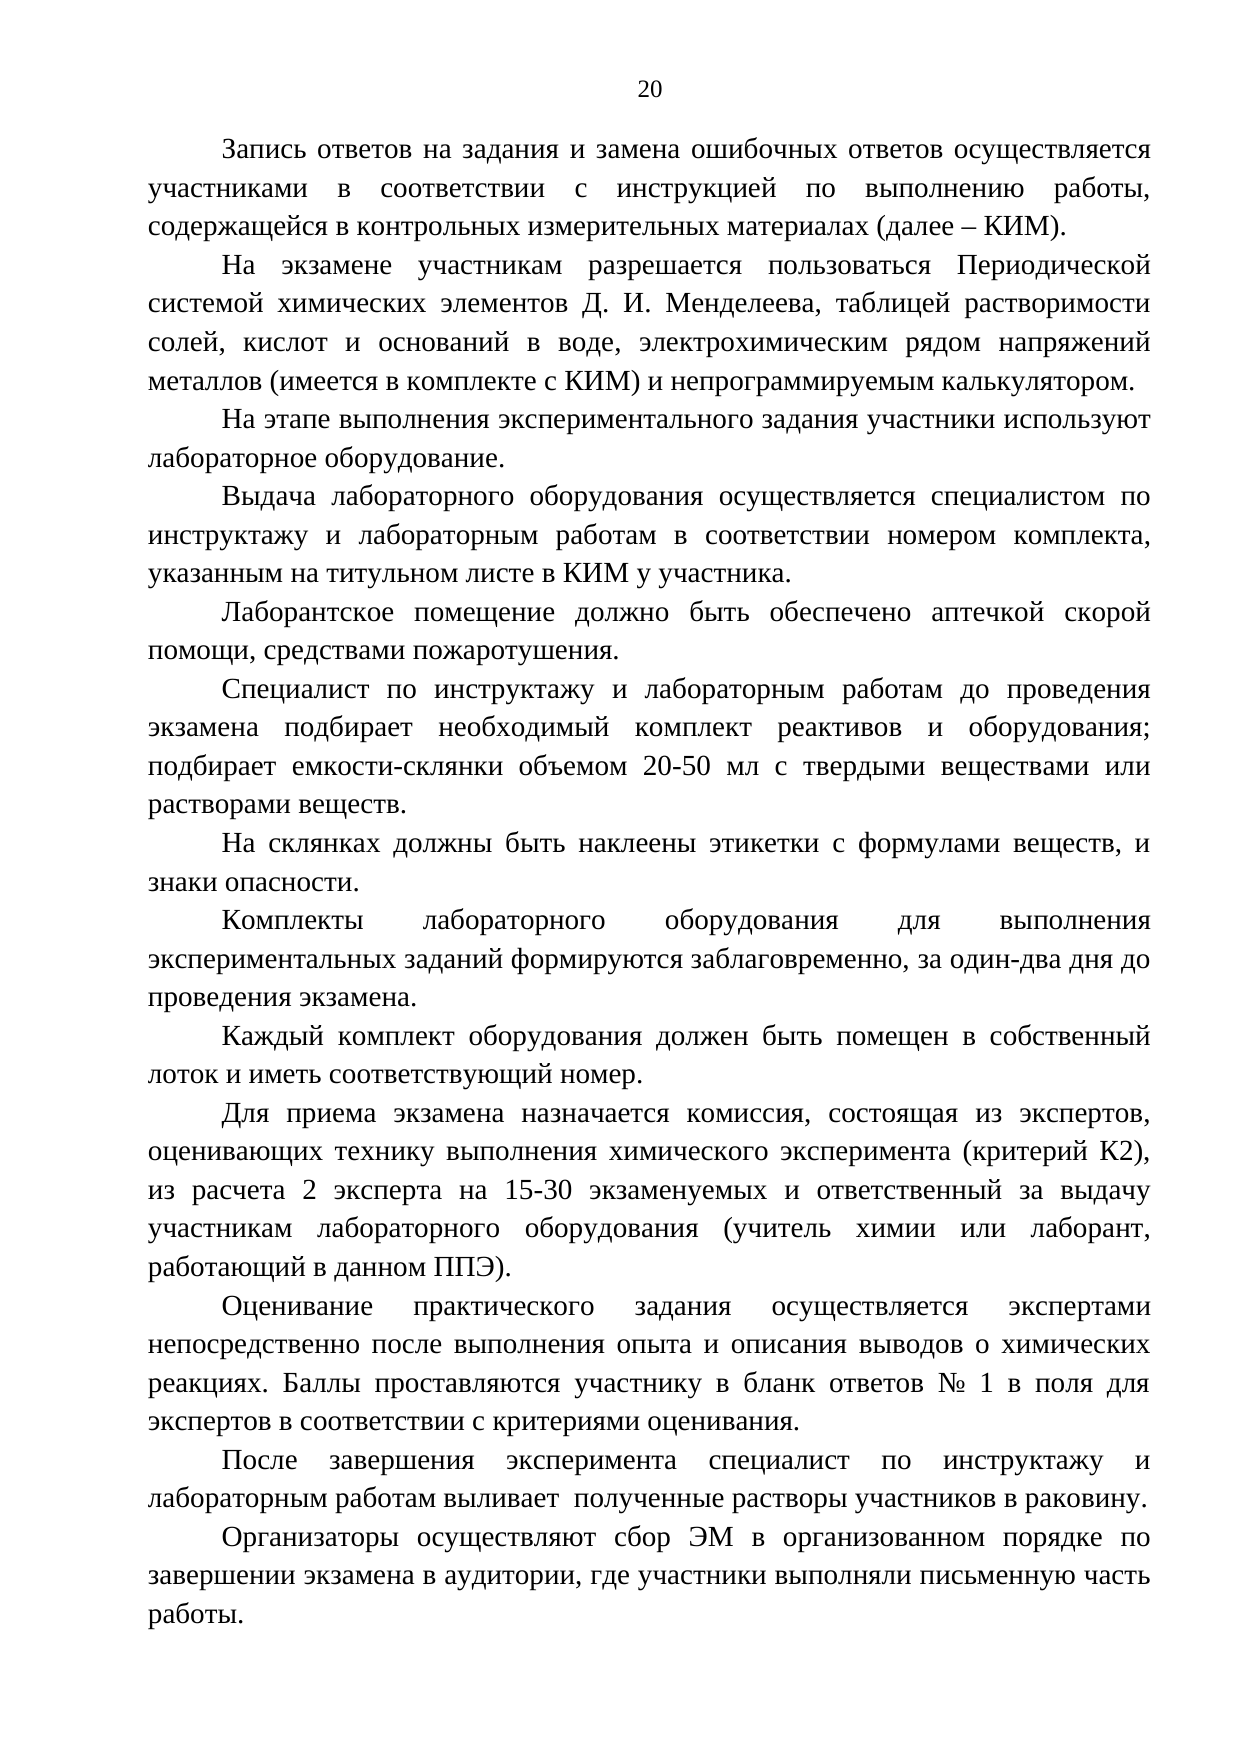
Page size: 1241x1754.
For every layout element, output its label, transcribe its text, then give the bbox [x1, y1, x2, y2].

text На этапе выполнения экспериментального задания участники используют лабораторное оборудование. [148, 401, 1152, 473]
text Организаторы осуществляют сбор ЭМ в организованном порядке по завершении экзамена в аудитории, где участники выполняли письменную часть работы. [148, 1519, 1152, 1629]
text Для приема экзамена назначается комиссия, состоящая из экспертов, оценивающих технику выполнения химического эксперимента (критерий К2), из расчета 2 эксперта на 15-30 экзаменуемых и ответственный за выдачу участникам лабораторного оборудования (учитель химии или лаборант, работающий в данном ППЭ). [148, 1095, 1152, 1283]
text Специалист по инструктажу и лабораторным работам до проведения экзамена подбирает необходимый комплект реактивов и оборудования; подбирает емкости-склянки объемом 20-50 мл с твердыми веществами или растворами веществ. [148, 671, 1152, 820]
text Каждый комплект оборудования должен быть помещен в собственный лоток и иметь соответствующий номер. [148, 1018, 1152, 1090]
text Комплекты лабораторного оборудования для выполнения экспериментальных заданий формируются заблаговременно, за один-два дня до проведения экзамена. [148, 902, 1152, 1013]
text Выдача лабораторного оборудования осуществляется специалистом по инструктажу и лабораторным работам в соответствии номером комплекта, указанным на титульном листе в КИМ у участника. [148, 478, 1152, 589]
text На экзамене участникам разрешается пользоваться Периодической системой химических элементов Д. И. Менделеева, таблицей растворимости солей, кислот и оснований в воде, электрохимическим рядом напряжений металлов (имеется в комплекте с КИМ) и непрограммируемым калькулятором. [148, 247, 1152, 396]
text После завершения эксперимента специалист по инструктажу и лабораторным работам выливает полученные растворы участников в раковину. [148, 1442, 1152, 1514]
text Оценивание практического задания осуществляется экспертами непосредственно после выполнения опыта и описания выводов о химических реакциях. Баллы проставляются участнику в бланк ответов № 1 в поля для экспертов в соответствии с критериями оценивания. [148, 1288, 1152, 1437]
text Лаборантское помещение должно быть обеспечено аптечкой скорой помощи, средствами пожаротушения. [148, 594, 1152, 666]
text На склянках должны быть наклеены этикетки с формулами веществ, и знаки опасности. [148, 825, 1152, 897]
text Запись ответов на задания и замена ошибочных ответов осуществляется участниками в соответствии с инструкцией по выполнению работы, содержащейся в контрольных измерительных материалах (далее – КИМ). [148, 131, 1152, 242]
